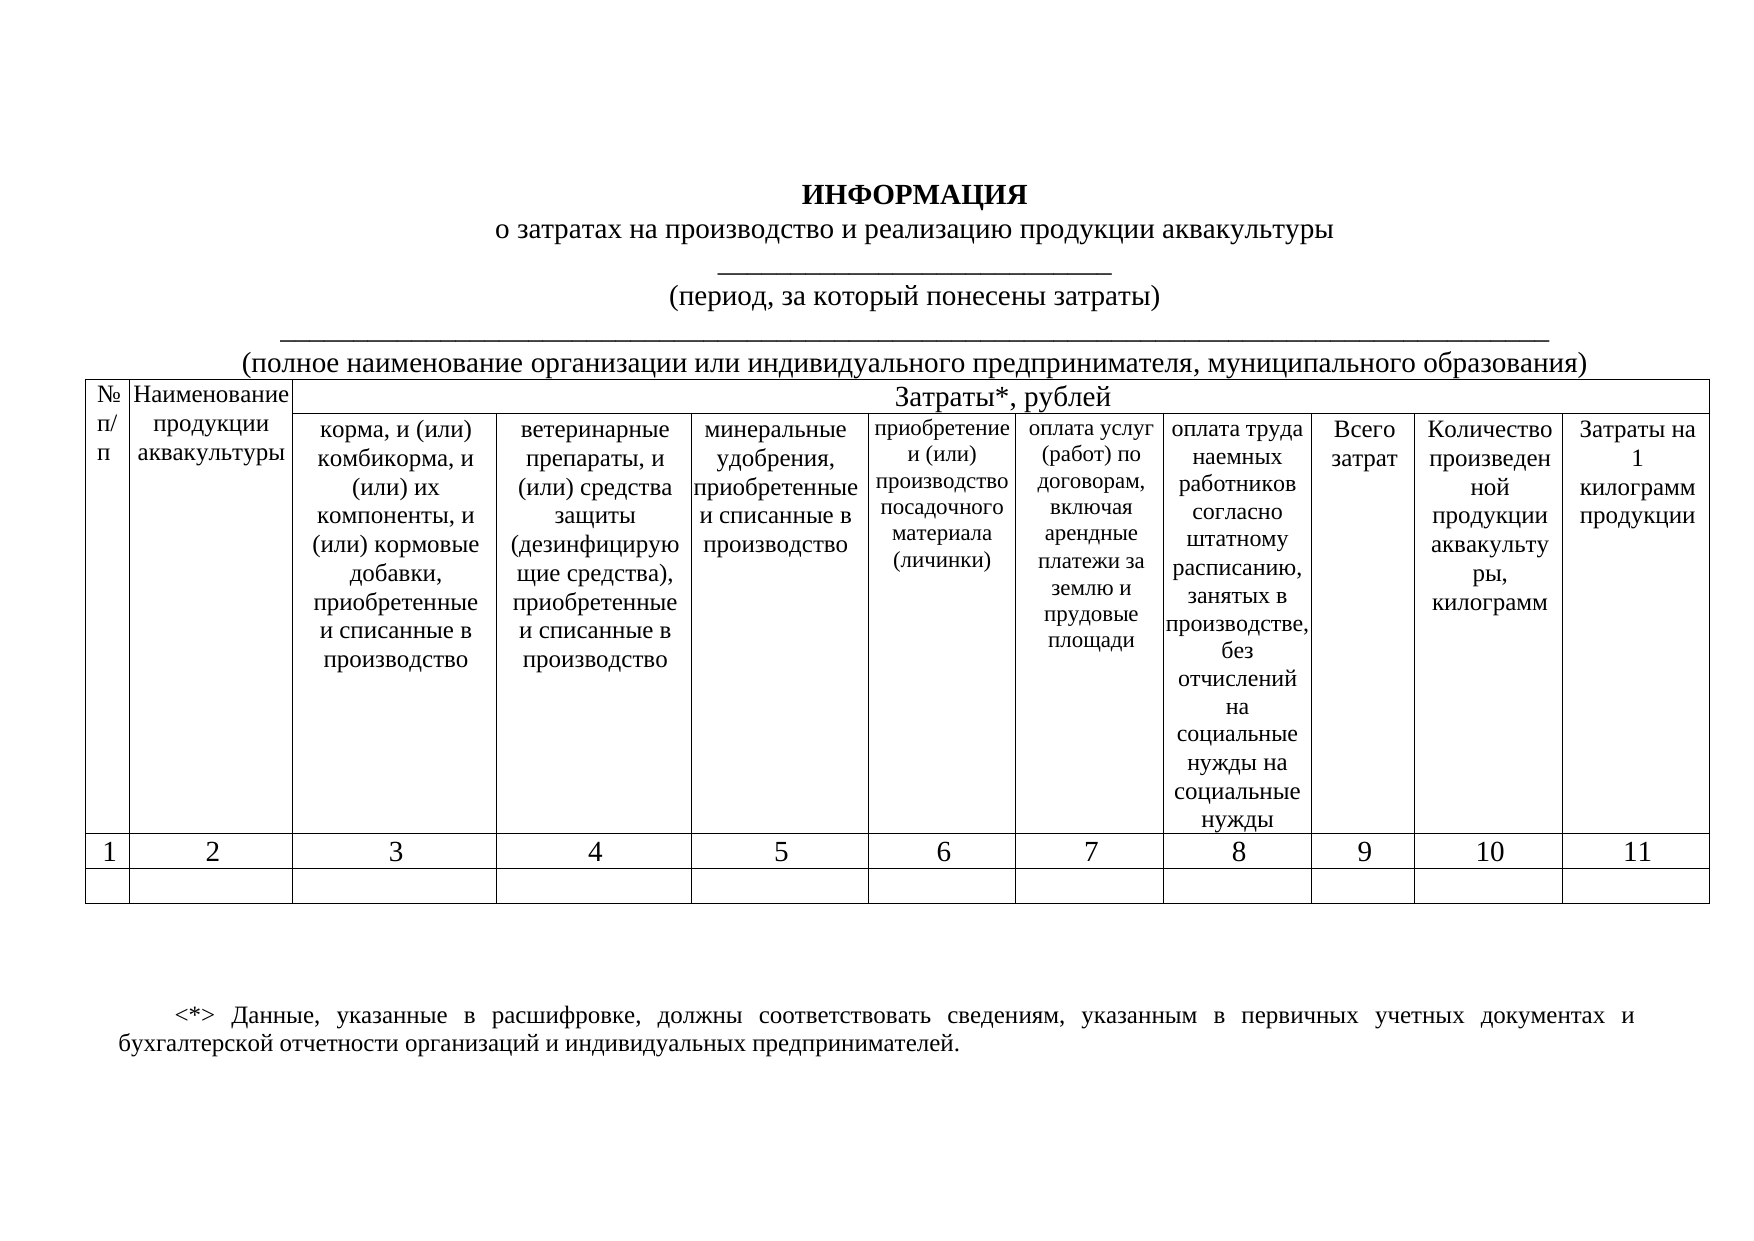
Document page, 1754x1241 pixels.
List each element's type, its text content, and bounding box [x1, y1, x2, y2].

text (полное наименование организации или индивидуального предпринимателя, муниципального образования) [118, 345, 1636, 378]
table_header № п/п [86, 380, 129, 833]
table_cell Количество произведенной продукции аквакультуры, килограмм [1415, 414, 1562, 833]
table_cell 9 [1312, 834, 1414, 868]
table_cell оплата труда наемных работников согласно штатному расписанию, занятых в производстве, без отчислений на социальные нужды на социальные нужды [1164, 414, 1311, 833]
table_cell [1563, 869, 1709, 902]
table_header Наименование продукции аквакультуры [130, 380, 292, 833]
table_cell 2 [130, 834, 292, 868]
table_cell [1312, 869, 1414, 902]
table_cell 4 [497, 834, 691, 868]
table_cell 10 [1415, 834, 1562, 868]
table_cell [869, 869, 1015, 902]
table_cell минеральные удобрения, приобретенные и списанные в производство [692, 414, 868, 833]
table_cell 7 [1016, 834, 1163, 868]
table_cell [497, 869, 691, 902]
table_cell [1415, 869, 1562, 902]
table_cell [86, 869, 129, 902]
table_cell 1 [86, 834, 129, 868]
table_cell приобретение и (или) производство посадочного материала (личинки) [869, 414, 1015, 833]
table_cell 6 [869, 834, 1015, 868]
table_cell Всего затрат [1312, 414, 1414, 833]
text _______________________________________________________________________________________ [118, 311, 1636, 345]
text ___________________________ [118, 244, 1636, 278]
table_cell [692, 869, 868, 902]
table_cell оплата услуг (работ) по договорам, включая арендные платежи за землю и прудовые площади [1016, 414, 1163, 833]
table_cell [1164, 869, 1311, 902]
table_cell [293, 869, 496, 902]
table_cell [1016, 869, 1163, 902]
table_cell ветеринарные препараты, и (или) средства защиты (дезинфицирующие средства), приобретенные и списанные в производство [497, 414, 691, 833]
table_cell 11 [1563, 834, 1709, 868]
table_cell 3 [293, 834, 496, 868]
table_cell 5 [692, 834, 868, 868]
table_cell Затраты на 1 килограмм продукции [1563, 414, 1709, 833]
text <*> Данные, указанные в расшифровке, должны соответствовать сведениям, указанным в первичных учетных документах и бухгалтерской отчетности организаций и индивидуальных предпринимателей. [118, 1000, 1636, 1057]
text о затратах на производство и реализацию продукции аквакультуры [118, 211, 1636, 244]
table_cell 8 [1164, 834, 1311, 868]
table_cell корма, и (или) комбикорма, и (или) их компоненты, и (или) кормовые добавки, приобретенные и списанные в производство [293, 414, 496, 833]
text ИНФОРМАЦИЯ [118, 177, 1636, 211]
table_cell [130, 869, 292, 902]
text (период, за который понесены затраты) [118, 278, 1636, 311]
table_header Затраты*, рублей [293, 380, 1709, 413]
